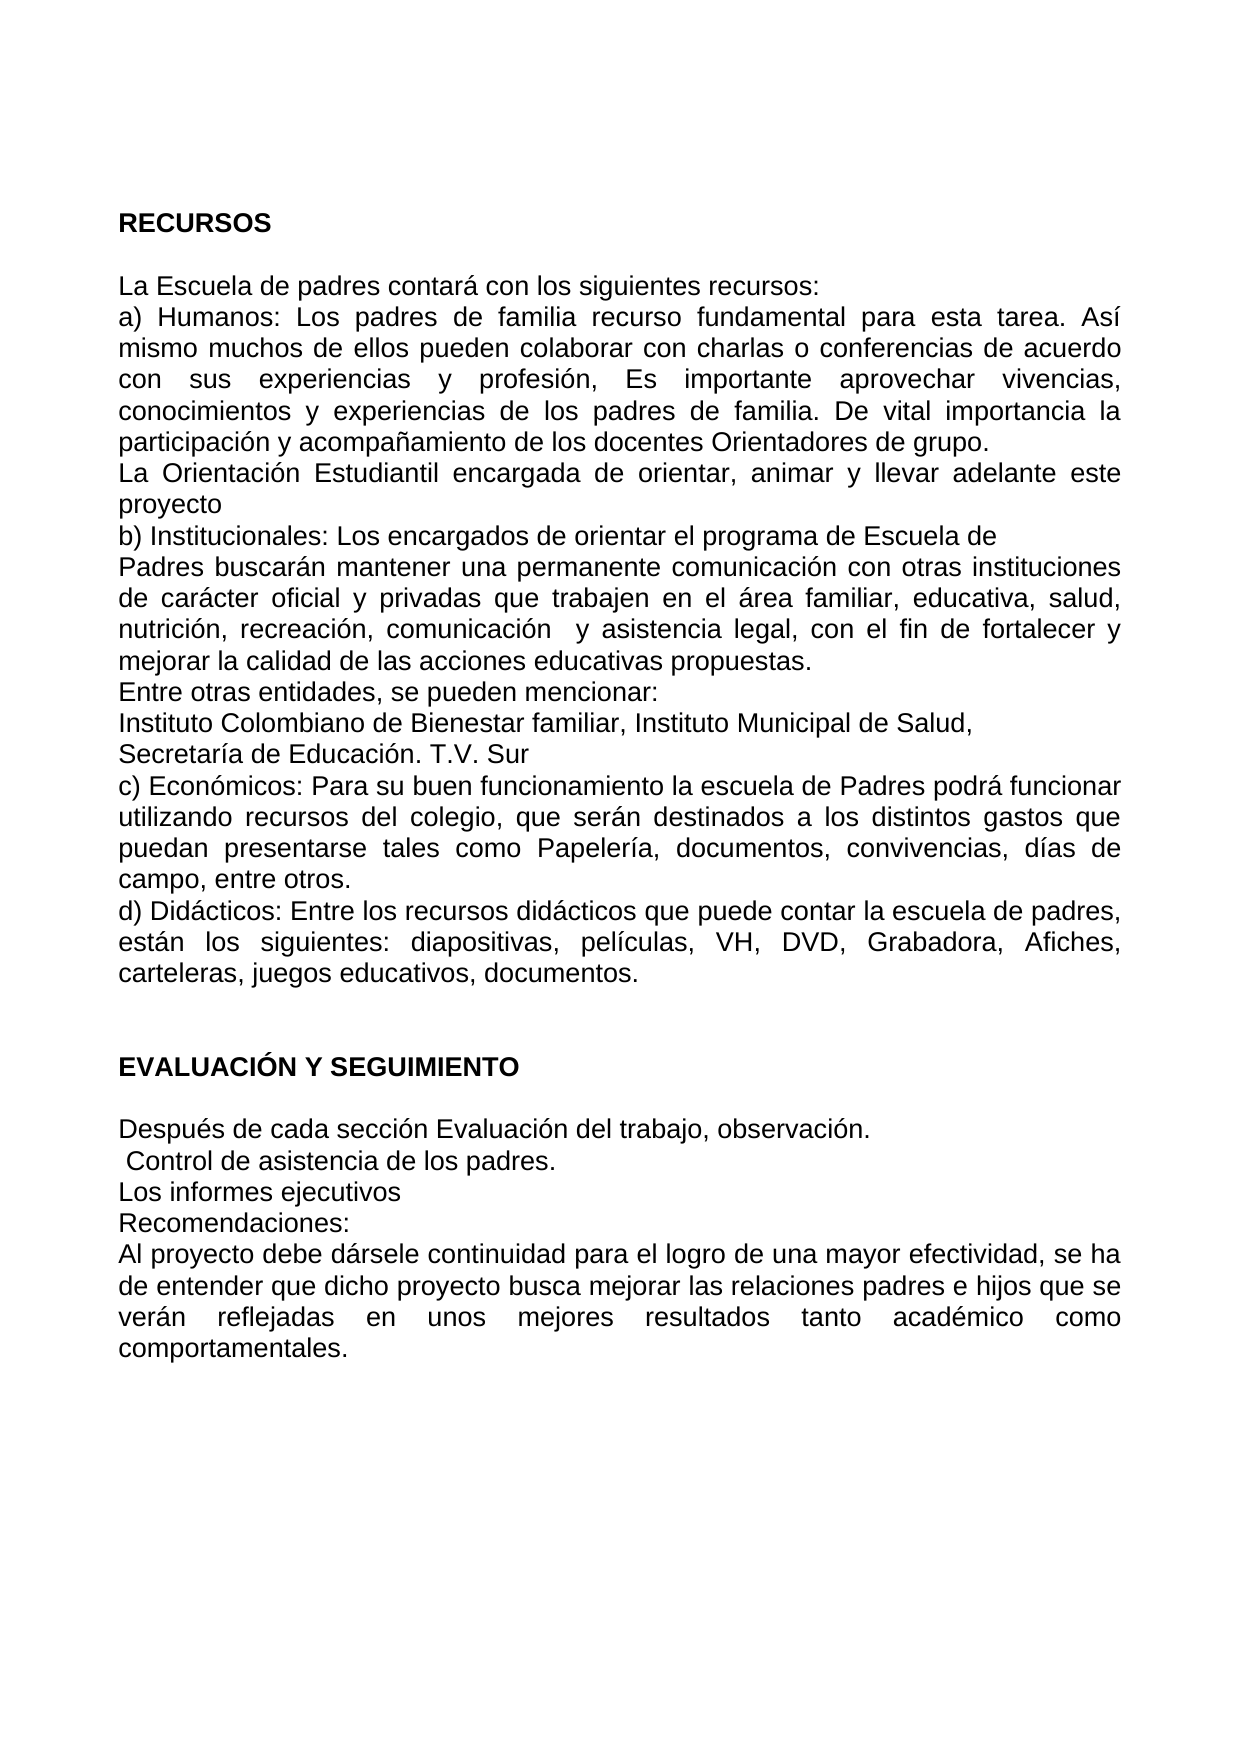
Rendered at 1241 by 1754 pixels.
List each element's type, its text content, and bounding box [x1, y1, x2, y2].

text La Orientación Estudiantil encargada de orientar, animar y llevar adelante este proyecto [118, 457, 1122, 519]
text RECURSOS [118, 207, 1122, 238]
text a) Humanos: Los padres de familia recurso fundamental para esta tarea. Así mismo muchos de ellos pueden colaborar con charlas o conferencias de acuerdo con sus experiencias y profesión, Es importante aprovechar vivencias, conocimientos y experiencias de los padres de familia. De vital importancia la participación y acompañamiento de los docentes Orientadores de grupo. [118, 301, 1122, 457]
text Control de asistencia de los padres. [118, 1144, 1122, 1176]
text Recomendaciones: [118, 1207, 1122, 1238]
text La Escuela de padres contará con los siguientes recursos: [118, 269, 1122, 301]
text Después de cada sección Evaluación del trabajo, observación. [118, 1113, 1122, 1144]
text Entre otras entidades, se pueden mencionar: [118, 676, 1122, 707]
text d) Didácticos: Entre los recursos didácticos que puede contar la escuela de padres, están los siguientes: diapositivas, películas, VH, DVD, Grabadora, Afiches, carteleras, juegos educativos, documentos. [118, 894, 1122, 988]
text Instituto Colombiano de Bienestar familiar, Instituto Municipal de Salud, [118, 707, 1122, 738]
text EVALUACIÓN Y SEGUIMIENTO [118, 1051, 1122, 1082]
text b) Institucionales: Los encargados de orientar el programa de Escuela de [118, 519, 1122, 551]
text Padres buscarán mantener una permanente comunicación con otras instituciones de carácter oficial y privadas que trabajen en el área familiar, educativa, salud, nutrición, recreación, comunicación y asistencia legal, con el fin de fortalecer y mejorar la calidad de las acciones educativas propuestas. [118, 551, 1122, 676]
text Al proyecto debe dársele continuidad para el logro de una mayor efectividad, se ha de entender que dicho proyecto busca mejorar las relaciones padres e hijos que se verán reflejadas en unos mejores resultados tanto académico como comportamentales. [118, 1238, 1122, 1363]
text Secretaría de Educación. T.V. Sur [118, 738, 1122, 769]
text c) Económicos: Para su buen funcionamiento la escuela de Padres podrá funcionar utilizando recursos del colegio, que serán destinados a los distintos gastos que puedan presentarse tales como Papelería, documentos, convivencias, días de campo, entre otros. [118, 769, 1122, 894]
text Los informes ejecutivos [118, 1176, 1122, 1207]
